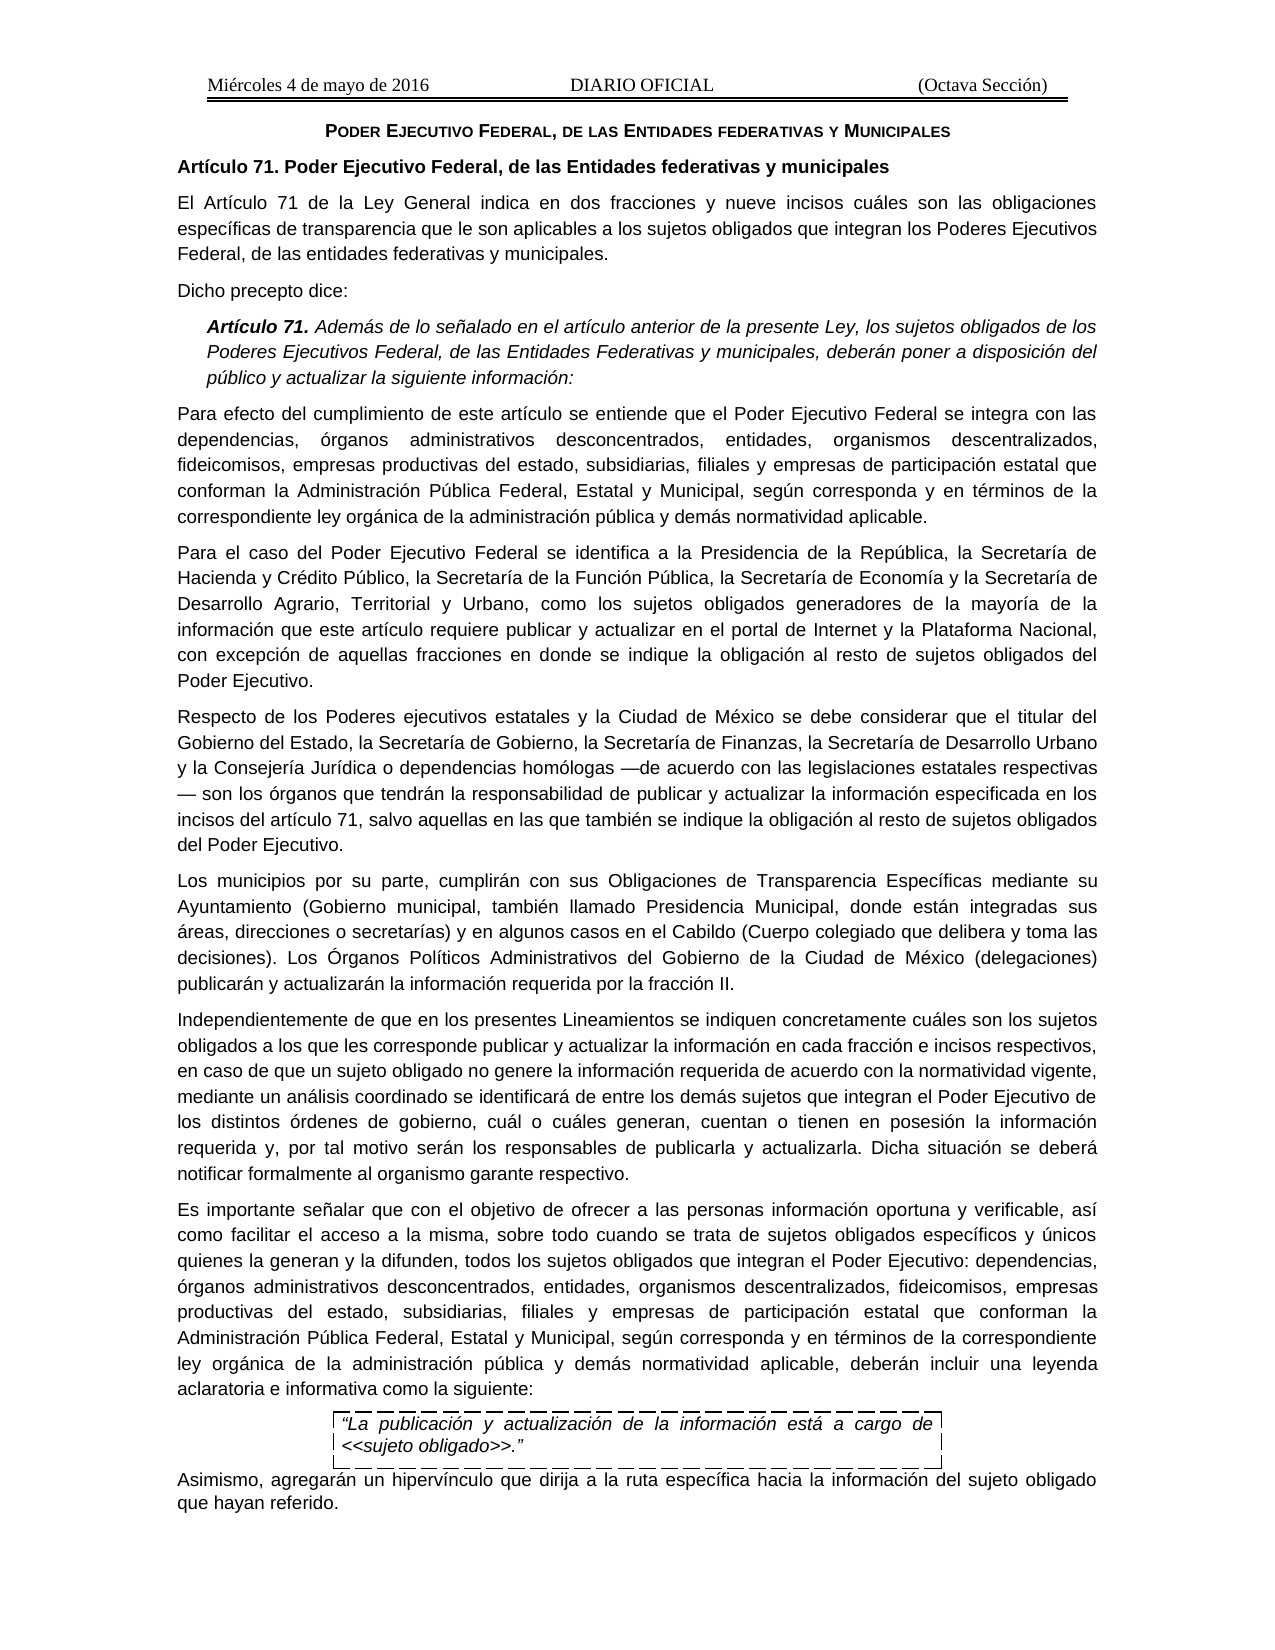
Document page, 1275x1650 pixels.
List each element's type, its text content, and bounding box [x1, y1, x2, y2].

text Artículo 71. Poder Ejecutivo Federal, de las Entidades federativas y municipales [177, 153, 1098, 179]
text Para el caso del Poder Ejecutivo Federal se identifica a de , de Hacienda y Crédito Público, de , de Economía y de Desarrollo Agrario, Territorial y Urbano, como los sujetos obligados generadores de la mayoría de la información que este artículo requiere publicar y actualizar en el portal de Internet y , con excepción de aquellas fracciones en donde se indique la obligación al resto de sujetos obligados del Poder Ejecutivo. [177, 539, 1098, 692]
text Para efecto del cumplimiento de este artículo se entiende que el Poder Ejecutivo Federal se integra con las dependencias, órganos administrativos desconcentrados, entidades, organismos descentralizados, fideicomisos, empresas productivas del estado, subsidiarias, filiales y empresas de participación estatal que conforman Federal, Estatal y Municipal, según corresponda y en términos de la correspondiente ley orgánica de la administración pública y demás normatividad aplicable. [177, 400, 1098, 528]
text Artículo 71. Además de lo señalado en el artículo anterior de la presente Ley, los sujetos obligados de los Poderes Ejecutivos Federal, de las Entidades Federativas y municipales, deberán poner a disposición del público y actualizar la siguiente información: [207, 313, 1098, 389]
text Es importante señalar que con el objetivo de ofrecer a las personas información oportuna y verificable, así como facilitar el acceso a la misma, sobre todo cuando se trata de sujetos obligados específicos y únicos quienes la generan y la difunden, todos los sujetos obligados que integran el Poder Ejecutivo: dependencias, órganos administrativos desconcentrados, entidades, organismos descentralizados, fideicomisos, empresas productivas del estado, subsidiarias, filiales y empresas de participación estatal que conforman Federal, Estatal y Municipal, según corresponda y en términos de la correspondiente ley orgánica de la administración pública y demás normatividad aplicable, deberán incluir una leyenda aclaratoria e informativa como la siguiente: [177, 1196, 1098, 1401]
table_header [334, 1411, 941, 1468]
text Los municipios por su parte, cumplirán con sus Obligaciones de Transparencia Específicas mediante su Ayuntamiento (Gobierno municipal, también llamado Presidencia Municipal, donde están integradas sus áreas, direcciones o secretarías) y en algunos casos en el Cabildo (Cuerpo colegiado que delibera y toma las decisiones). Los Órganos Políticos Administrativos del Gobierno de de México (delegaciones) publicarán y actualizarán la información requerida por la fracción II. [177, 867, 1098, 995]
text Independientemente de que en los presentes Lineamientos se indiquen concretamente cuáles son los sujetos obligados a los que les corresponde publicar y actualizar la información en cada fracción e incisos respectivos, en caso de que un sujeto obligado no genere la información requerida de acuerdo con la normatividad vigente, mediante un análisis coordinado se identificará de entre los demás sujetos que integran el Poder Ejecutivo de los distintos órdenes de gobierno, cuál o cuáles generan, cuentan o tienen en posesión la información requerida y, por tal motivo serán los responsables de publicarla y actualizarla. Dicha situación se deberá notificar formalmente al organismo garante respectivo. [177, 1006, 1098, 1185]
text El Artículo 71 de indica en dos fracciones y nueve incisos cuáles son las obligaciones específicas de transparencia que le son aplicables a los sujetos obligados que integran los Poderes Ejecutivos Federal, de las entidades federativas y municipales. [177, 189, 1098, 266]
text Respecto de los Poderes ejecutivos estatales y de México se debe considerar que el titular del Gobierno del Estado, de Gobierno, de Finanzas, de Desarrollo Urbano y o dependencias homólogas —de acuerdo con las legislaciones estatales respectivas— son los órganos que tendrán la responsabilidad de publicar y actualizar la información especificada en los incisos del artículo 71, salvo aquellas en las que también se indique la obligación al resto de sujetos obligados del Poder Ejecutivo. [177, 703, 1098, 857]
text Asimismo, agregarán un hipervínculo que dirija a la ruta específica hacia la información del sujeto obligado que hayan referido. [177, 1469, 1098, 1514]
text Poder Ejecutivo Federal, de las Entidades federativas y Municipales [177, 120, 1098, 142]
text Dicho precepto dice: [177, 277, 1098, 302]
